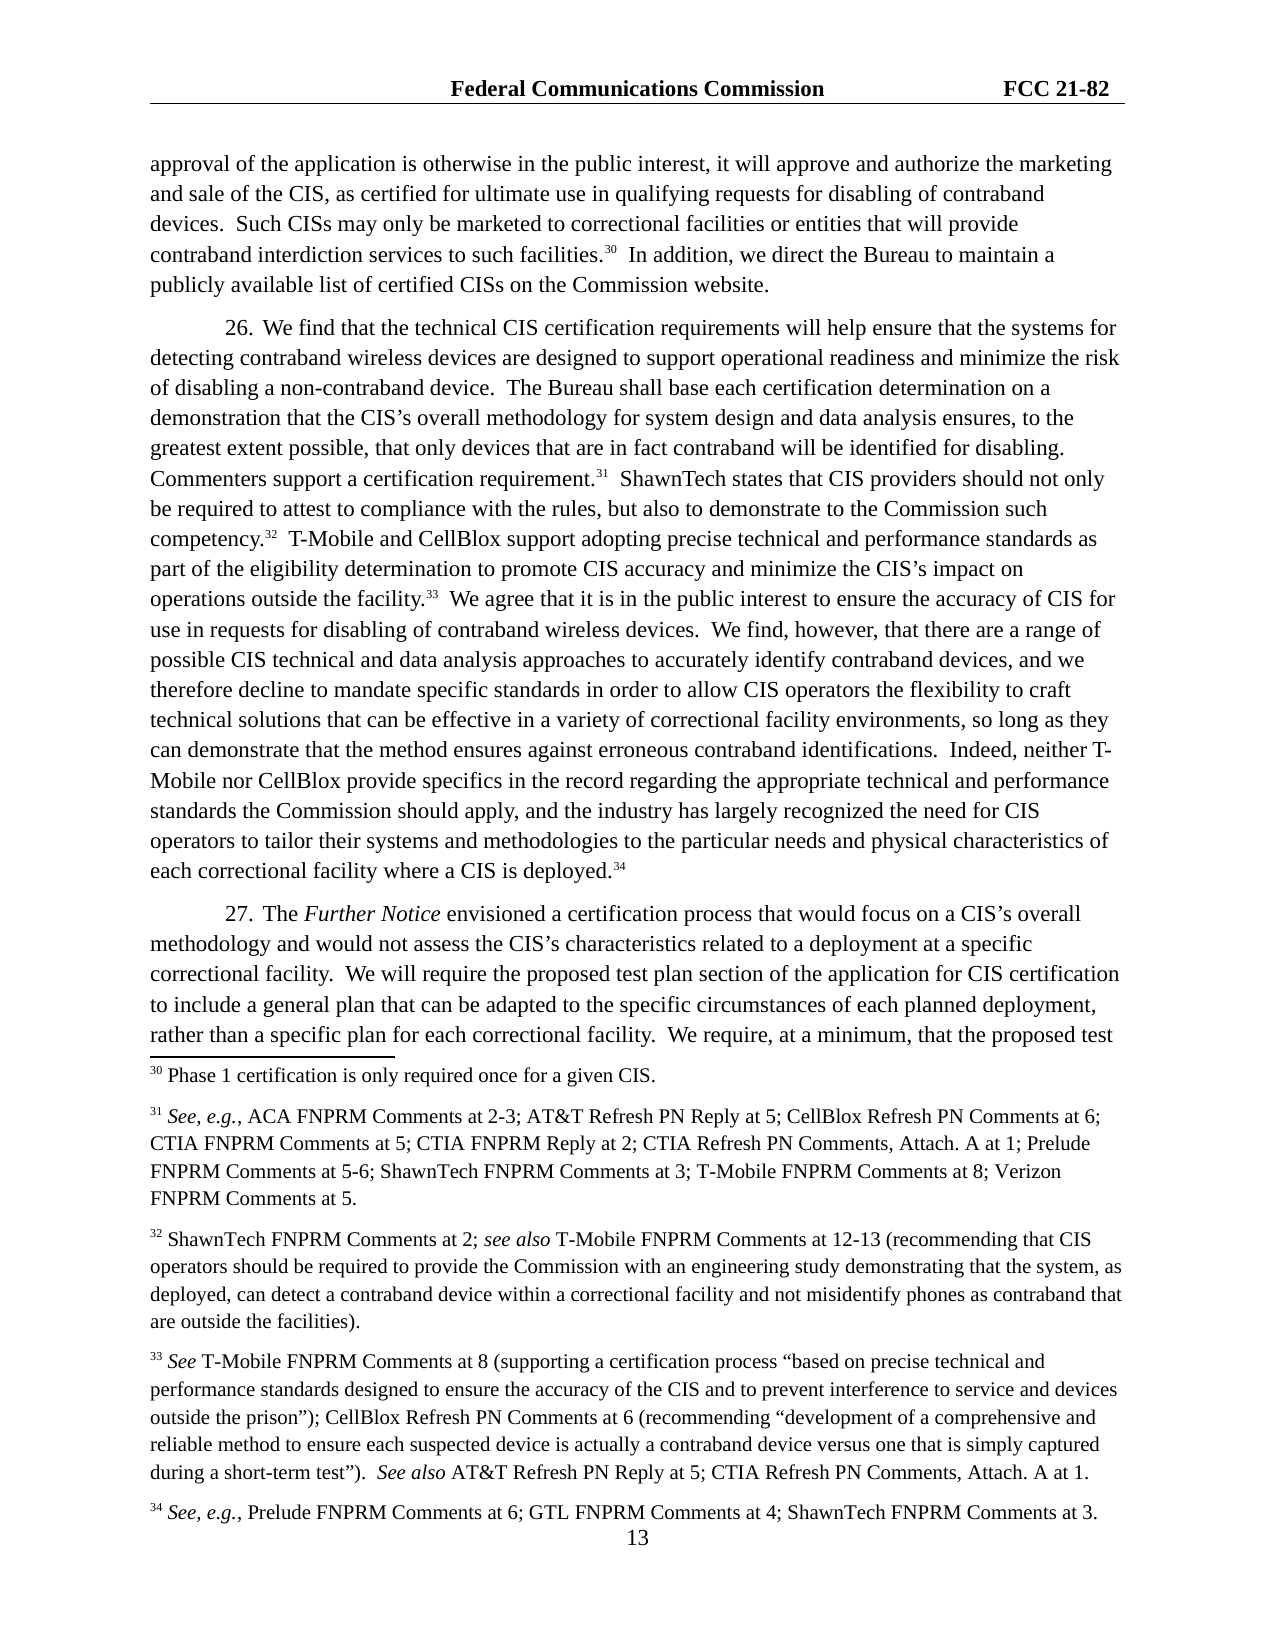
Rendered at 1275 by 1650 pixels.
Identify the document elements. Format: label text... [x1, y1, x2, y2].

list We find that the technical CIS certification requirements will help ensure that the systems for detecting contraband wireless devices are designed to support operational readiness and minimize the risk of disabling a non-contraband device. The Bureau shall base each certification determination on a demonstration that the CIS’s overall methodology for system design and data analysis ensures, to the greatest extent possible, that only devices that are in fact contraband will be identified for disabling. Commenters support a certification requirement. ShawnTech states that CIS providers should not only be required to attest to compliance with the rules, but also to demonstrate to the Commission such competency. T-Mobile and CellBlox support adopting precise technical and performance standards as part of the eligibility determination to promote CIS accuracy and minimize the CIS’s impact on operations outside the facility. We agree that it is in the public interest to ensure the accuracy of CIS for use in requests for disabling of contraband wireless devices. We find, however, that there are a range of possible CIS technical and data analysis approaches to accurately identify contraband devices, and we therefore decline to mandate specific standards in order to allow CIS operators the flexibility to craft technical solutions that can be effective in a variety of correctional facility environments, so long as they can demonstrate that the method ensures against erroneous contraband identifications. Indeed, neither T-Mobile nor CellBlox provide specifics in the record regarding the appropriate technical and performance standards the Commission should apply, and the industry has largely recognized the need for CIS operators to tailor their systems and methodologies to the particular needs and physical characteristics of each correctional facility where a CIS is deployed. [150, 313, 1125, 884]
list The Further Notice envisioned a certification process that would focus on a CIS’s overall methodology and would not assess the CIS’s characteristics related to a deployment at a specific correctional facility. We will require the proposed test plan section of the application for CIS certification to include a general plan that can be adapted to the specific circumstances of each planned deployment, rather than a specific plan for each correctional facility. We require, at a minimum, that the proposed test plan include detailed descriptions and technical specifications to facilitate review by the Commission and wireless providers. We find that requiring a description of the proposed test plan will ultimately promote efficient CIS deployment and will facilitate Commission review of the systems for operational readiness prior to actual deployment. As stated, subject to the process established by the Bureau for submission and review of confidential filings, stakeholders also will have an opportunity early in the certification process to review and comment on the proposed test plan prior to testing or deployment at a facility. [150, 900, 1125, 1047]
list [150, 150, 1125, 297]
